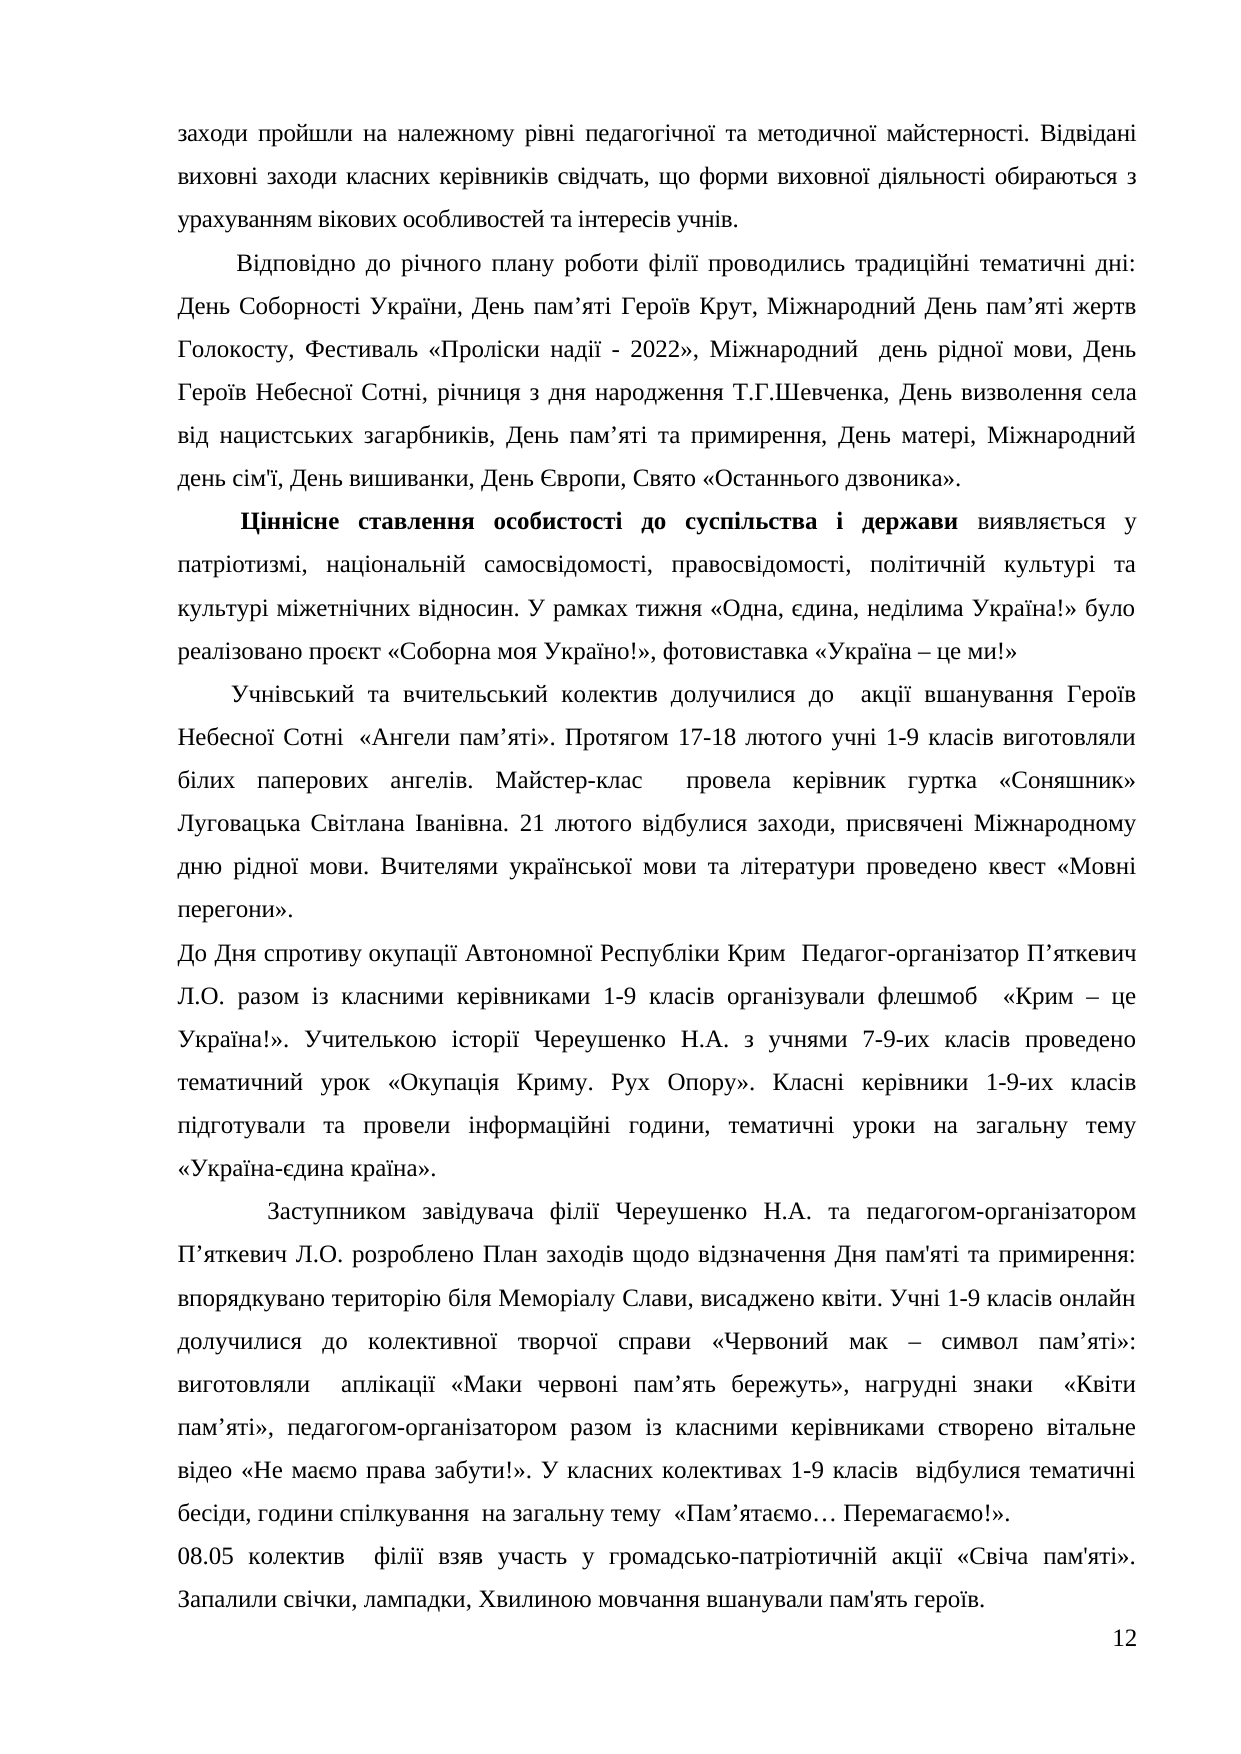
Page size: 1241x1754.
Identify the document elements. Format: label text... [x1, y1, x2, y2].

text Учнівський та вчительський колектив долучилися до акції вшанування Героїв Небесної Сотні «Ангели пам’яті». Протягом 17-18 лютого учні 1-9 класів виготовляли білих паперових ангелів. Майстер-клас провела керівник гуртка «Соняшник» Луговацька Світлана Іванівна. 21 лютого відбулися заходи, присвячені Міжнародному дню рідної мови. Вчителями української мови та літератури проведено квест «Мовні перегони». [177, 880, 1137, 923]
text Відповідно до річного плану роботи філії проводились традиційні тематичні дні: День Соборності України, День пам’яті Героїв Крут, Міжнародний День пам’яті жертв Голокосту, Фестиваль «Проліски надії - 2022», Міжнародний день рідної мови, День Героїв Небесної Сотні, річниця з дня народження Т.Г.Шевченка, День визволення села від нацистських загарбників, День пам’яті та примирення, День матері, Міжнародний день сім'ї, День вишиванки, День Європи, Свято «Останнього дзвоника». [177, 248, 1137, 492]
text До Дня спротиву окупації Автономної Республіки Крим Педагог-організатор П’яткевич Л.О. разом із класними керівниками 1-9 класів організували флешмоб «Крим – це Україна!». Учителькою історії Череушенко Н.А. з учнями 7-9-их класів проведено тематичний урок «Окупація Криму. Рух Опору». Класні керівники 1-9-их класів підготували та провели інформаційні години, тематичні уроки на загальну тему «Україна-єдина країна». [177, 938, 1137, 1182]
text 08.05 колектив філії взяв участь у громадсько-патріотичній акції «Свіча пам'яті». Запалили свічки, лампадки, Хвилиною мовчання вшанували пам'ять героїв. [177, 1570, 1137, 1613]
text Ціннісне ставлення особистості до суспільства і держави виявляється у патріотизмі, національній самосвідомості, правосвідомості, політичній культурі та культурі міжетнічних відносин. У рамках тижня «Одна, єдина, неділима Україна!» було реалізовано проєкт «Соборна моя Україно!», фотовиставка «Україна – це ми!» [177, 506, 1137, 664]
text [177, 118, 1137, 233]
text Учнівський та вчительський колектив долучилися до акції вшанування Героїв Небесної Сотні «Ангели пам’яті». Протягом 17-18 лютого учні 1-9 класів виготовляли білих паперових ангелів. Майстер-клас провела керівник гуртка «Соняшник» Луговацька Світлана Іванівна. 21 лютого відбулися заходи, присвячені Міжнародному дню рідної мови. Вчителями української мови та літератури проведено квест «Мовні перегони». [177, 679, 1137, 851]
text Заступником завідувача філії Череушенко Н.А. та педагогом-організатором П’яткевич Л.О. розроблено План заходів щодо відзначення Дня пам'яті та примирення: впорядкувано територію біля Меморіалу Слави, висаджено квіти. Учні 1-9 класів онлайн долучилися до колективної творчої справи «Червоний мак – символ пам’яті»: виготовляли аплікації «Маки червоні пам’ять бережуть», нагрудні знаки «Квіти пам’яті», педагогом-організатором разом із класними керівниками створено вітальне відео «Не маємо права забути!». У класних колективах 1-9 класів відбулися тематичні бесіди, години спілкування на загальну тему «Пам’ятаємо… Перемагаємо!». [177, 1196, 1137, 1527]
